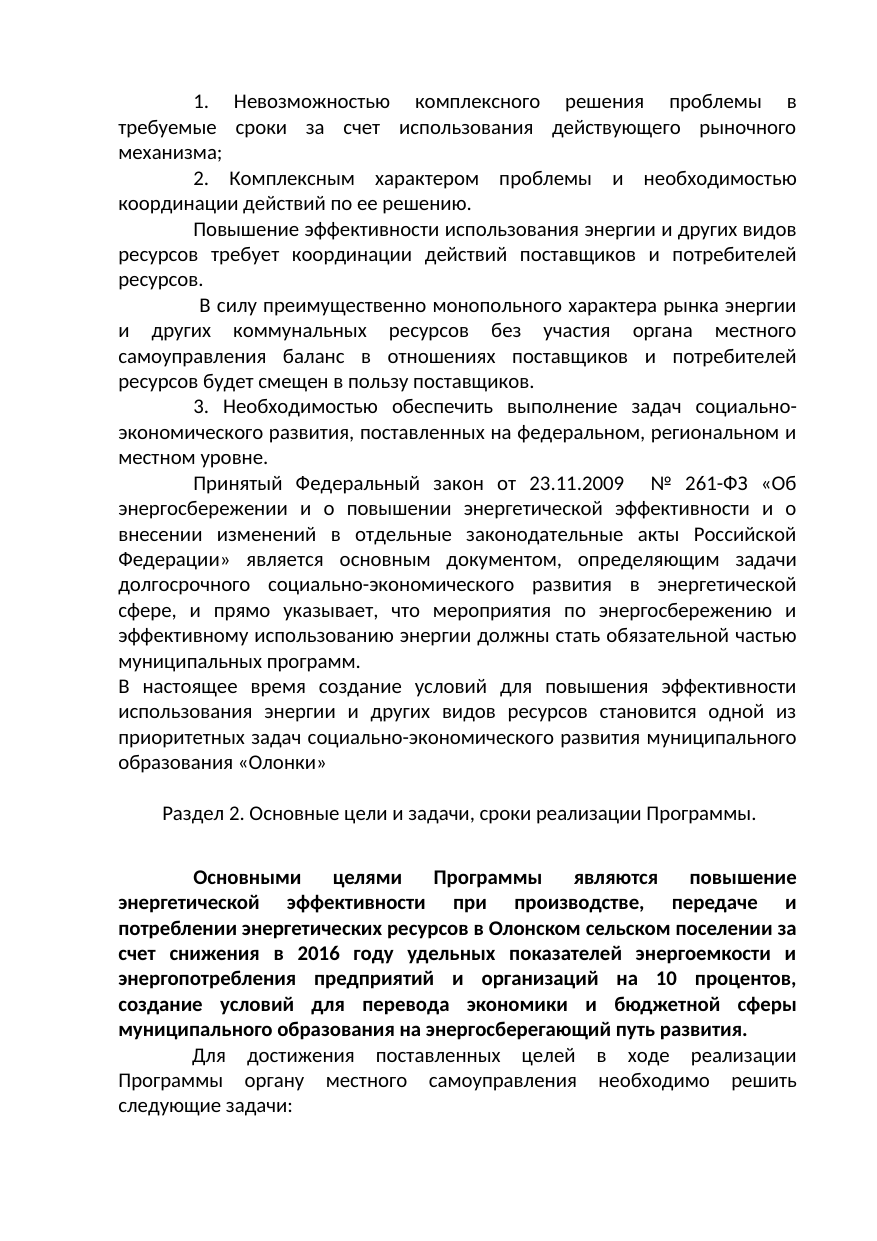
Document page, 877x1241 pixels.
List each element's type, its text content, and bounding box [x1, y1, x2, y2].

text Основными целями Программы являются повышение энергетической эффективности при производстве, передаче и потреблении энергетических ресурсов в Олонском сельском поселении за счет снижения в 2016 году удельных показателей энергоемкости и энергопотребления предприятий и организаций на 10 процентов, создание условий для перевода экономики и бюджетной сферы муниципального образования на энергосберегающий путь развития. [118, 864, 797, 1042]
text Раздел 2. Основные цели и задачи, сроки реализации Программы. [122, 800, 797, 826]
text Для достижения поставленных целей в ходе реализации Программы органу местного самоуправления необходимо решить следующие задачи: [118, 1042, 797, 1118]
text Принятый Федеральный закон от 23.11.2009 № 261-ФЗ «Об энергосбережении и о повышении энергетической эффективности и о внесении изменений в отдельные законодательные акты Российской Федерации» является основным документом, определяющим задачи долгосрочного социально-экономического развития в энергетической сфере, и прямо указывает, что мероприятия по энергосбережению и эффективному использованию энергии должны стать обязательной частью муниципальных программ. [118, 470, 797, 673]
text 3. Необходимостью обеспечить выполнение задач социально-экономического развития, поставленных на федеральном, региональном и местном уровне. [118, 394, 797, 470]
text В настоящее время создание условий для повышения эффективности использования энергии и других видов ресурсов становится одной из приоритетных задач социально-экономического развития муниципального образования «Олонки» [118, 673, 797, 775]
text В силу преимущественно монопольного характера рынка энергии и других коммунальных ресурсов без участия органа местного самоуправления баланс в отношениях поставщиков и потребителей ресурсов будет смещен в пользу поставщиков. [118, 292, 797, 394]
text Повышение эффективности использования энергии и других видов ресурсов требует координации действий поставщиков и потребителей ресурсов. [118, 216, 797, 292]
text 1. Невозможностью комплексного решения проблемы в требуемые сроки за счет использования действующего рыночного механизма; [118, 89, 797, 165]
text 2. Комплексным характером проблемы и необходимостью координации действий по ее решению. [118, 165, 797, 216]
